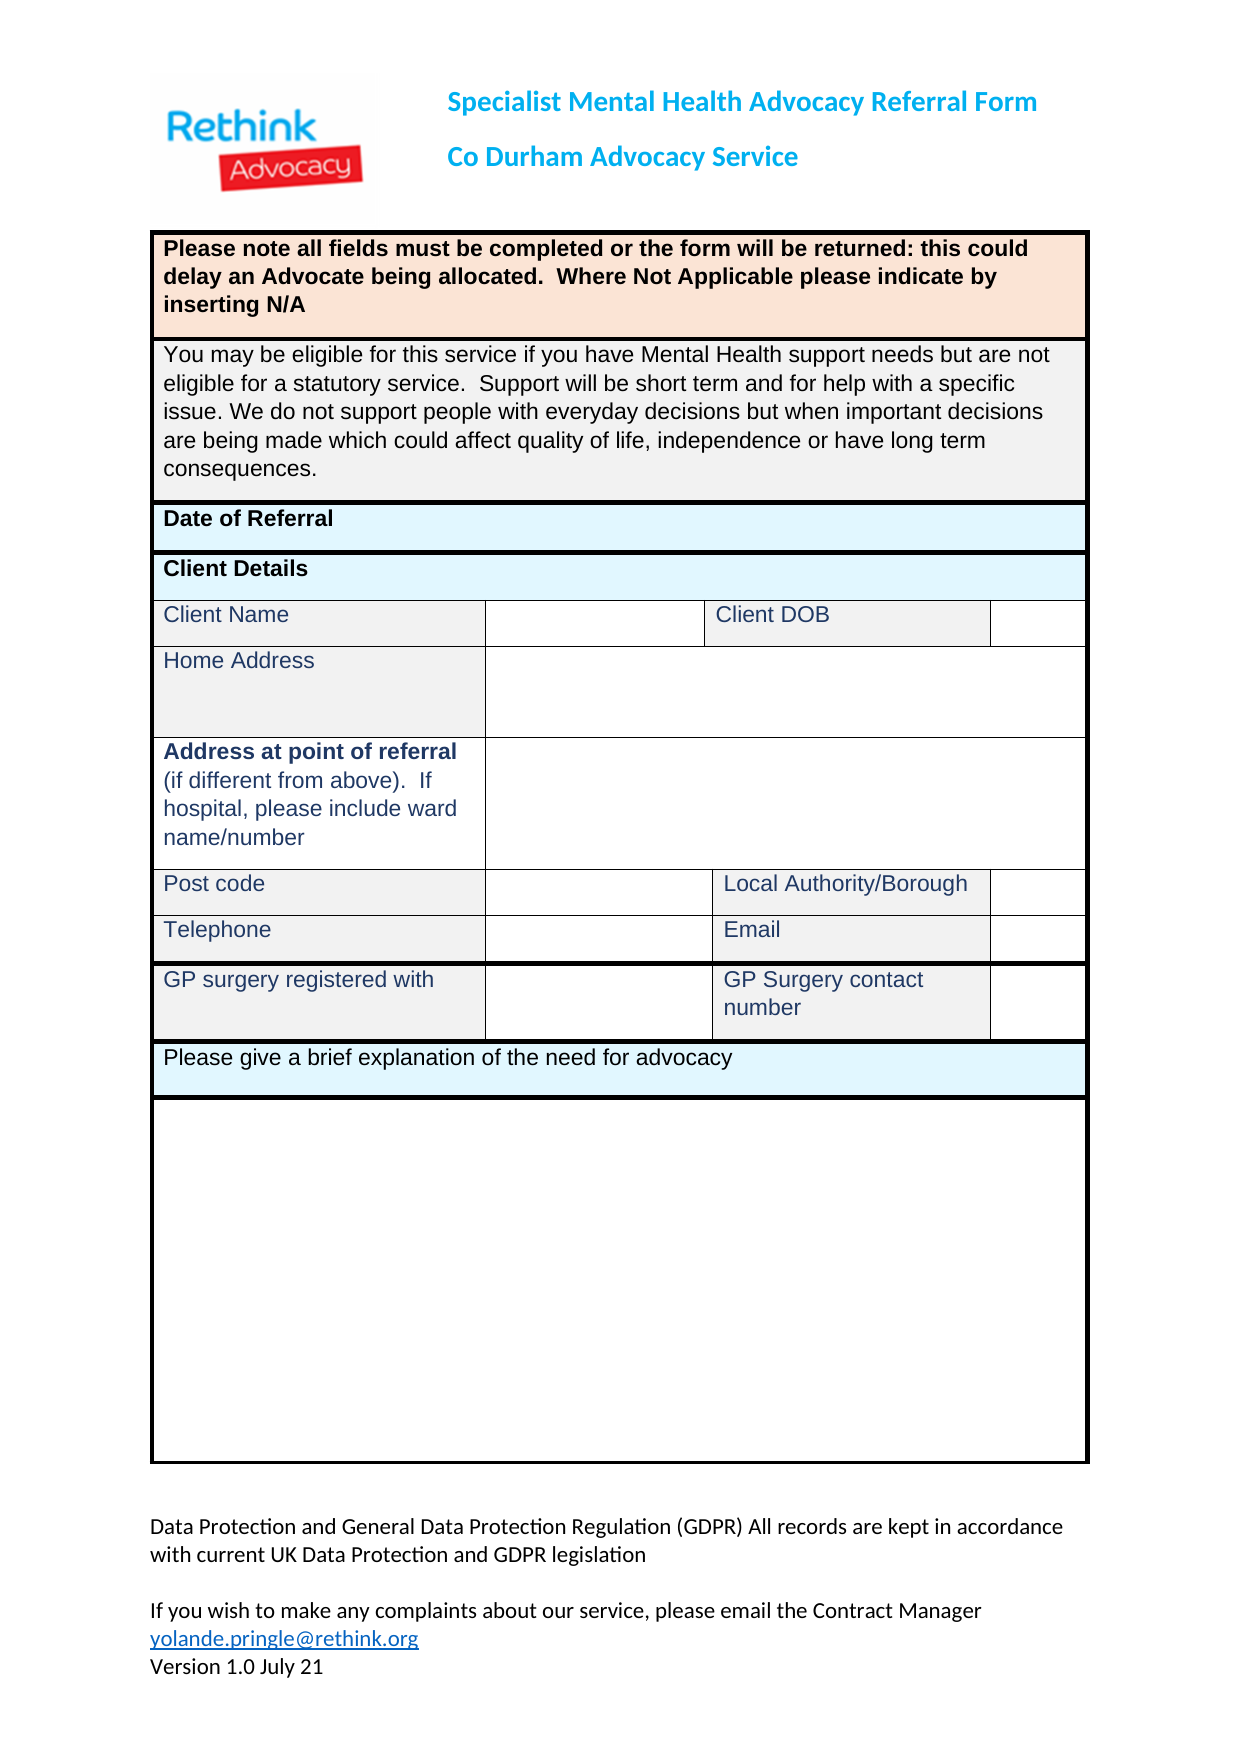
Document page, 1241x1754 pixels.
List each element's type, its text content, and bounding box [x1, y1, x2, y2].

table_cell [154, 1100, 1085, 1461]
table_cell [991, 870, 1085, 915]
table_cell Please give a brief explanation of the need for advocacy [154, 1044, 1085, 1095]
table_cell [486, 601, 704, 646]
table_cell [486, 738, 1085, 868]
table_cell [991, 966, 1085, 1039]
table_cell Client Name [154, 601, 485, 646]
table_cell Address at point of referral (if different from above). If hospital, please include ward name/number [154, 738, 485, 868]
table_cell You may be eligible for this service if you have Mental Health support needs but are not eligible for a statutory service. Support will be short term and for help with a specific issue. We do not support people with everyday decisions but when important decisions are being made which could affect quality of life, independence or have long term consequences. [154, 341, 1085, 500]
table_header Please note all fields must be completed or the form will be returned: this could delay an Advocate being allocated. Where Not Applicable please indicate by inserting N/A [154, 235, 1085, 337]
table_cell GP surgery registered with [154, 966, 485, 1039]
table_cell GP Surgery contact number [713, 966, 990, 1039]
table_cell Home Address [154, 647, 485, 737]
table_cell Client Details [154, 555, 1085, 600]
table_cell [486, 647, 1085, 737]
table_cell Date of Referral [154, 505, 1085, 550]
table_cell [486, 966, 712, 1039]
table_cell [991, 601, 1085, 646]
table_cell Local Authority/Borough [713, 870, 990, 915]
table_cell Client DOB [705, 601, 990, 646]
table_cell Email [713, 916, 990, 961]
table_cell [486, 870, 712, 915]
table_cell Telephone [154, 916, 485, 961]
table_cell Post code [154, 870, 485, 915]
table_cell [486, 916, 712, 961]
picture [150, 73, 381, 230]
table_cell [991, 916, 1085, 961]
